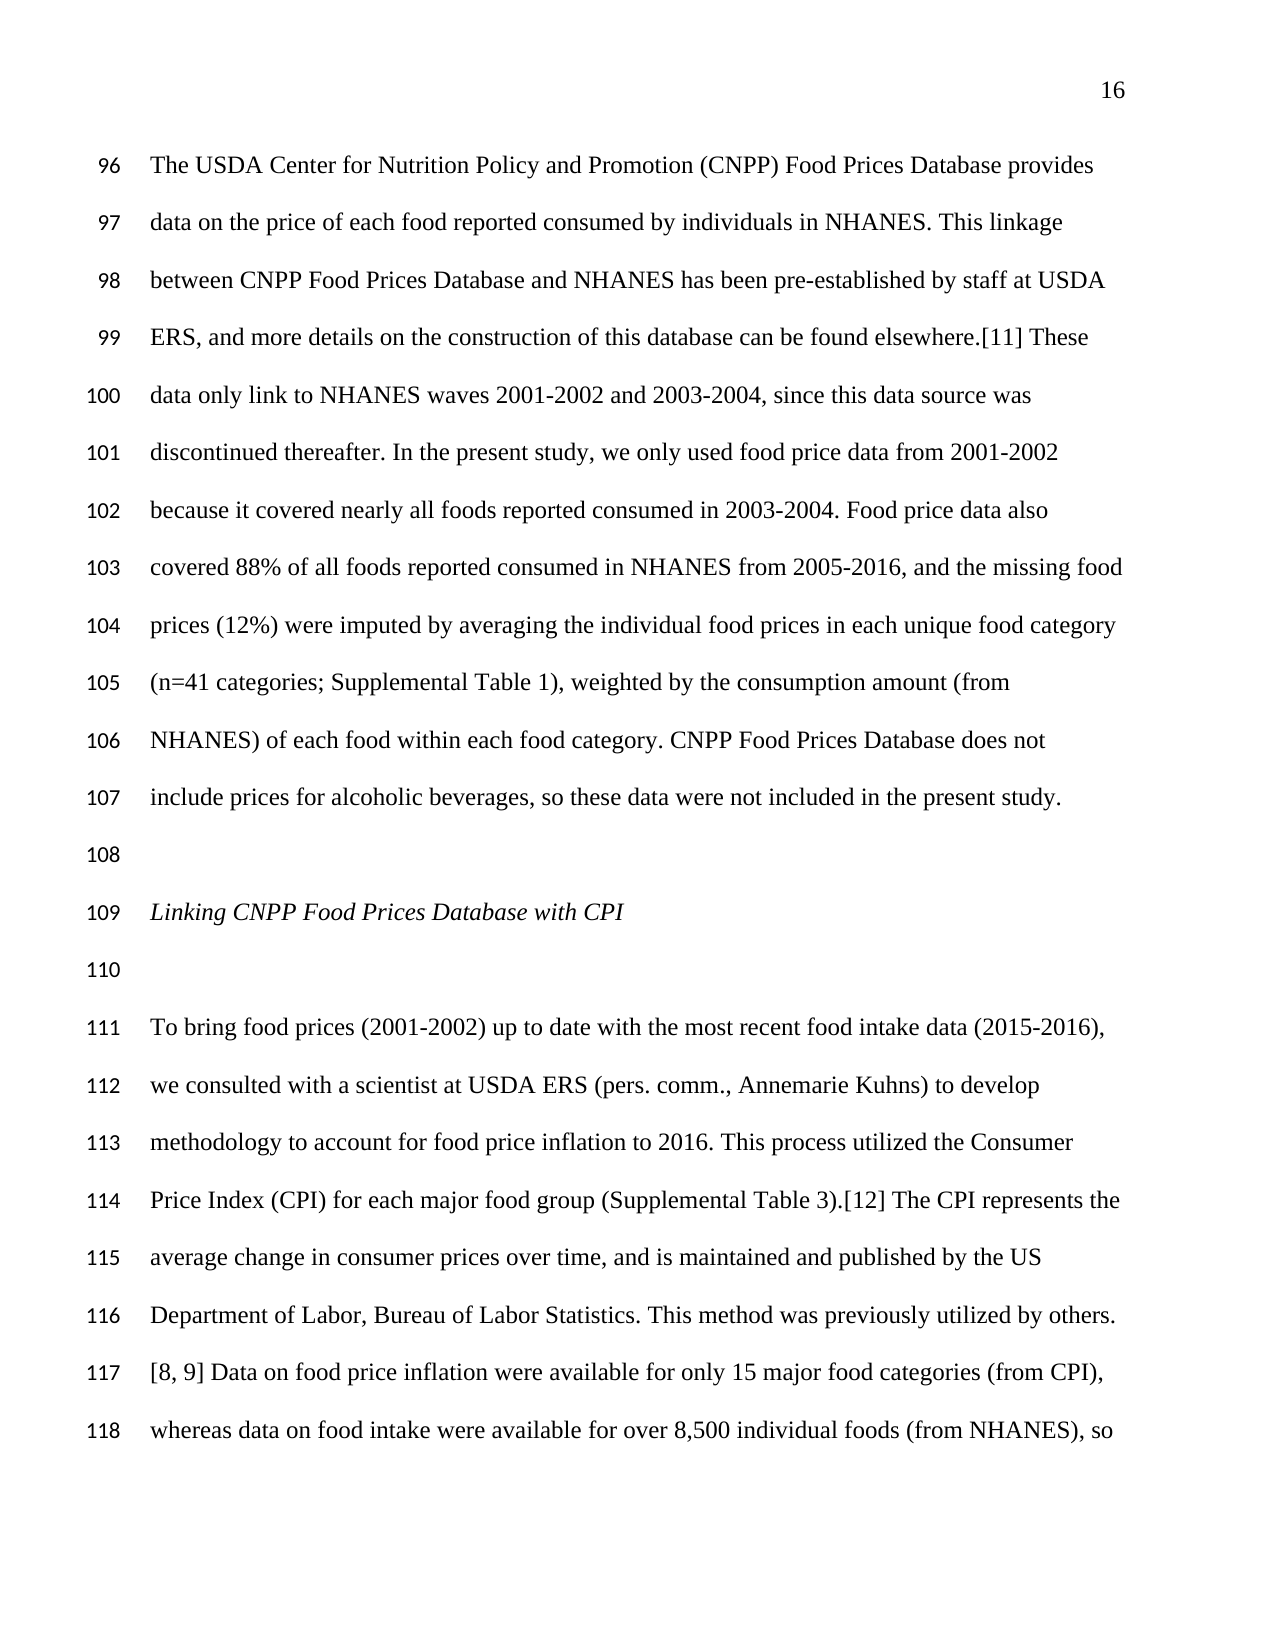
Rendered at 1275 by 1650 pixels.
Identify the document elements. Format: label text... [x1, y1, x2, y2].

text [150, 1012, 1125, 1444]
text Linking CNPP Food Prices Database with CPI [150, 897, 1125, 926]
text The USDA Center for Nutrition Policy and Promotion (CNPP) Food Prices Database provides data on the price of each food reported consumed by individuals in NHANES. This linkage between CNPP Food Prices Database and NHANES has been pre-established by staff at USDA ERS, and more details on the construction of this database can be found elsewhere.[11] These data only link to NHANES waves 2001-2002 and 2003-2004, since this data source was discontinued thereafter. In the present study, we only used food price data from 2001-2002 because it covered nearly all foods reported consumed in 2003-2004. Food price data also covered 88% of all foods reported consumed in NHANES from 2005-2016, and the missing food prices (12%) were imputed by averaging the individual food prices in each unique food category (n=41 categories; Supplemental Table 1), weighted by the consumption amount (from NHANES) of each food within each food category. CNPP Food Prices Database does not include prices for alcoholic beverages, so these data were not included in the present study. [150, 150, 1125, 811]
